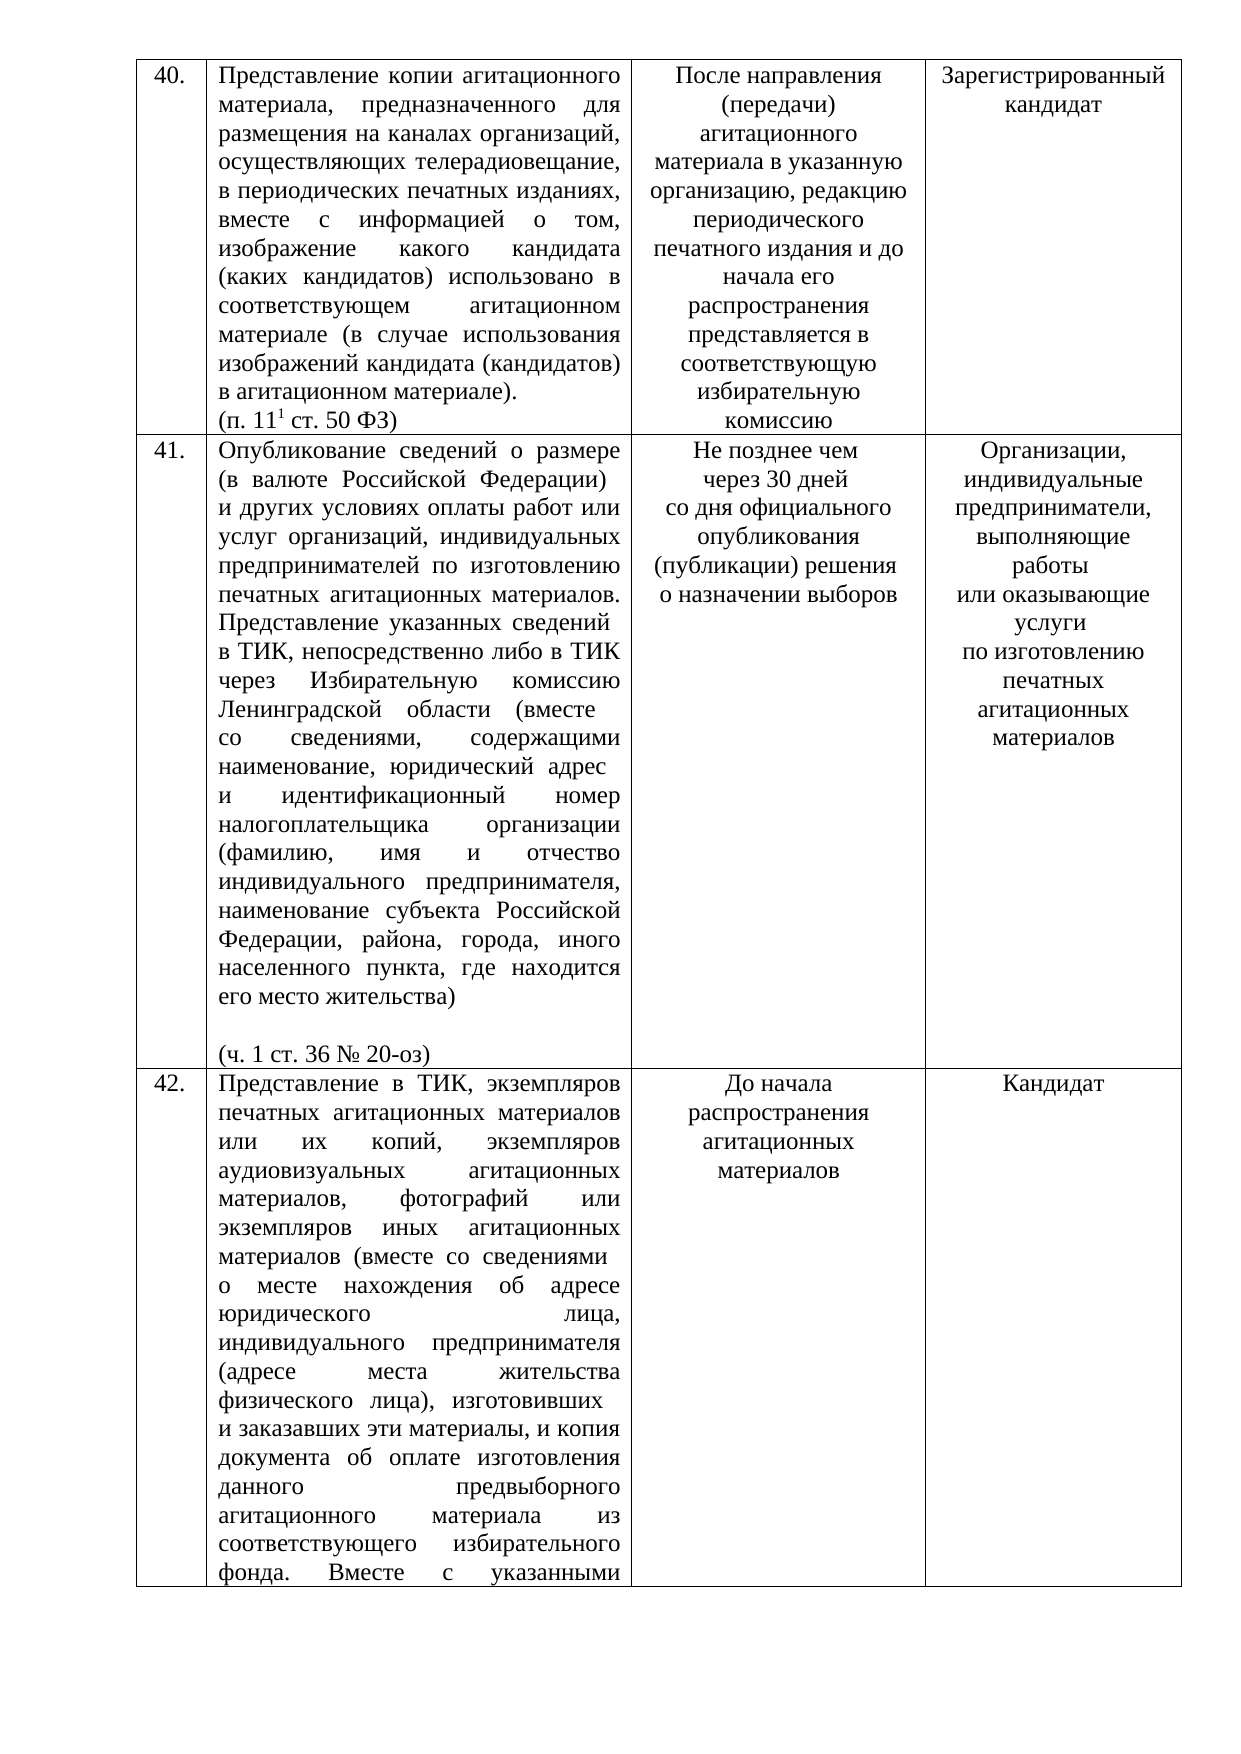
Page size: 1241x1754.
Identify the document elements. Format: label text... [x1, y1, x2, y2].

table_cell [207, 1069, 631, 1586]
table_cell 42. [137, 1069, 206, 1586]
table_cell Организации, индивидуальные предприниматели, выполняющие работы или оказывающие услуги по изготовлению печатных агитационных материалов [926, 435, 1181, 1067]
table_cell Зарегистрированный кандидат [926, 60, 1181, 434]
table_cell 41. [137, 435, 206, 1067]
table_cell Не позднее чем через 30 дней со дня официального опубликования (публикации) решения о назначении выборов [632, 435, 925, 1067]
table_cell После направления (передачи) агитационного материала в указанную организацию, редакцию периодического печатного издания и до начала его распространения представляется в соответствующую избирательную комиссию [632, 60, 925, 434]
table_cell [632, 1069, 925, 1586]
table_cell Опубликование сведений о размере (в валюте Российской Федерации) и других условиях оплаты работ или услуг организаций, индивидуальных предпринимателей по изготовлению печатных агитационных материалов. Представление указанных сведений в ТИК, непосредственно либо в ТИК через Избирательную комиссию Ленинградской области (вместе со сведениями, содержащими наименование, юридический адрес и идентификационный номер налогоплательщика организации (фамилию, имя и отчество индивидуального предпринимателя, наименование субъекта Российской Федерации, района, города, иного населенного пункта, где находится его место жительства) (ч. 1 ст. 36 № 20-оз) [207, 435, 631, 1067]
table_cell Кандидат [926, 1069, 1181, 1586]
table_cell 40. [137, 60, 206, 434]
table_cell Представление копии агитационного материала, предназначенного для размещения на каналах организаций, осуществляющих телерадиовещание, в периодических печатных изданиях, вместе с информацией о том, изображение какого кандидата (каких кандидатов) использовано в соответствующем агитационном материале (в случае использования изображений кандидата (кандидатов) в агитационном материале). (п. 111 ст. 50 ФЗ) [207, 60, 631, 434]
